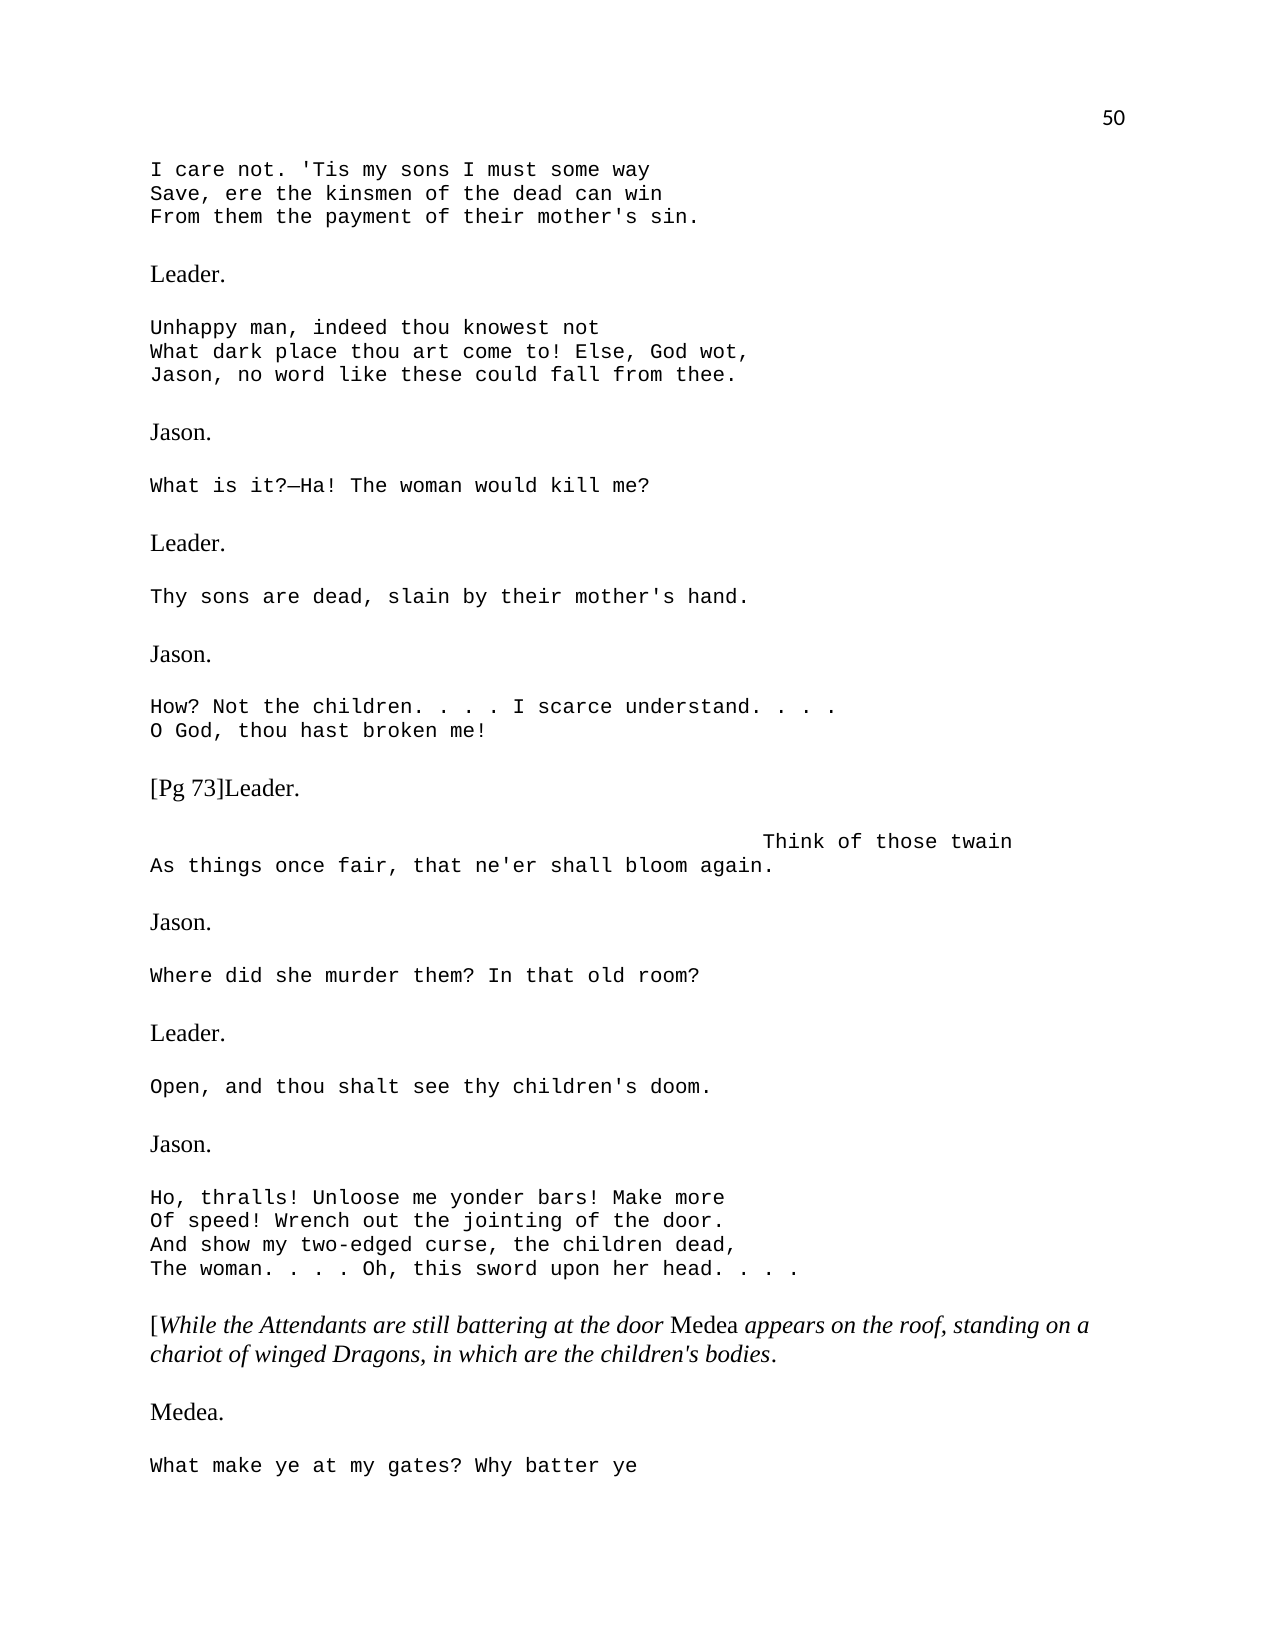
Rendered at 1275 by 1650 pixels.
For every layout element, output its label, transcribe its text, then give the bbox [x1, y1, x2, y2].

text What make ye at my gates? Why batter ye [150, 1455, 1125, 1479]
text Ho, thralls! Unloose me yonder bars! Make more [150, 1187, 1125, 1210]
text Jason. [150, 907, 1125, 936]
text What dark place thou art come to! Else, God wot, [150, 341, 1125, 364]
text Think of those twain [150, 831, 1125, 854]
text I care not. 'Tis my sons I must some way [150, 159, 1125, 183]
text Leader. [150, 1018, 1125, 1047]
text The woman. . . . Oh, this sword upon her head. . . . [150, 1258, 1125, 1281]
text [Pg 73]Leader. [150, 773, 1125, 802]
text From them the payment of their mother's sin. [150, 206, 1125, 230]
text Where did she murder them? In that old room? [150, 965, 1125, 989]
text Unhappy man, indeed thou knowest not [150, 317, 1125, 341]
text Jason. [150, 417, 1125, 446]
text [While the Attendants are still battering at the door Medea appears on the roof, standing on a chariot of winged Dragons, in which are the children's bodies. [150, 1311, 1125, 1368]
text And show my two-edged curse, the children dead, [150, 1234, 1125, 1258]
text Medea. [150, 1397, 1125, 1426]
text Thy sons are dead, slain by their mother's hand. [150, 586, 1125, 609]
text Save, ere the kinsmen of the dead can win [150, 183, 1125, 206]
text O God, thou hast broken me! [150, 720, 1125, 744]
text Jason, no word like these could fall from thee. [150, 364, 1125, 388]
text Leader. [150, 528, 1125, 557]
text Open, and thou shalt see thy children's doom. [150, 1076, 1125, 1100]
text Jason. [150, 639, 1125, 667]
text Leader. [150, 259, 1125, 288]
text How? Not the children. . . . I scarce understand. . . . [150, 697, 1125, 720]
text Of speed! Wrench out the jointing of the door. [150, 1210, 1125, 1234]
text As things once fair, that ne'er shall bloom again. [150, 854, 1125, 878]
text What is it?—Ha! The woman would kill me? [150, 475, 1125, 499]
text Jason. [150, 1129, 1125, 1158]
